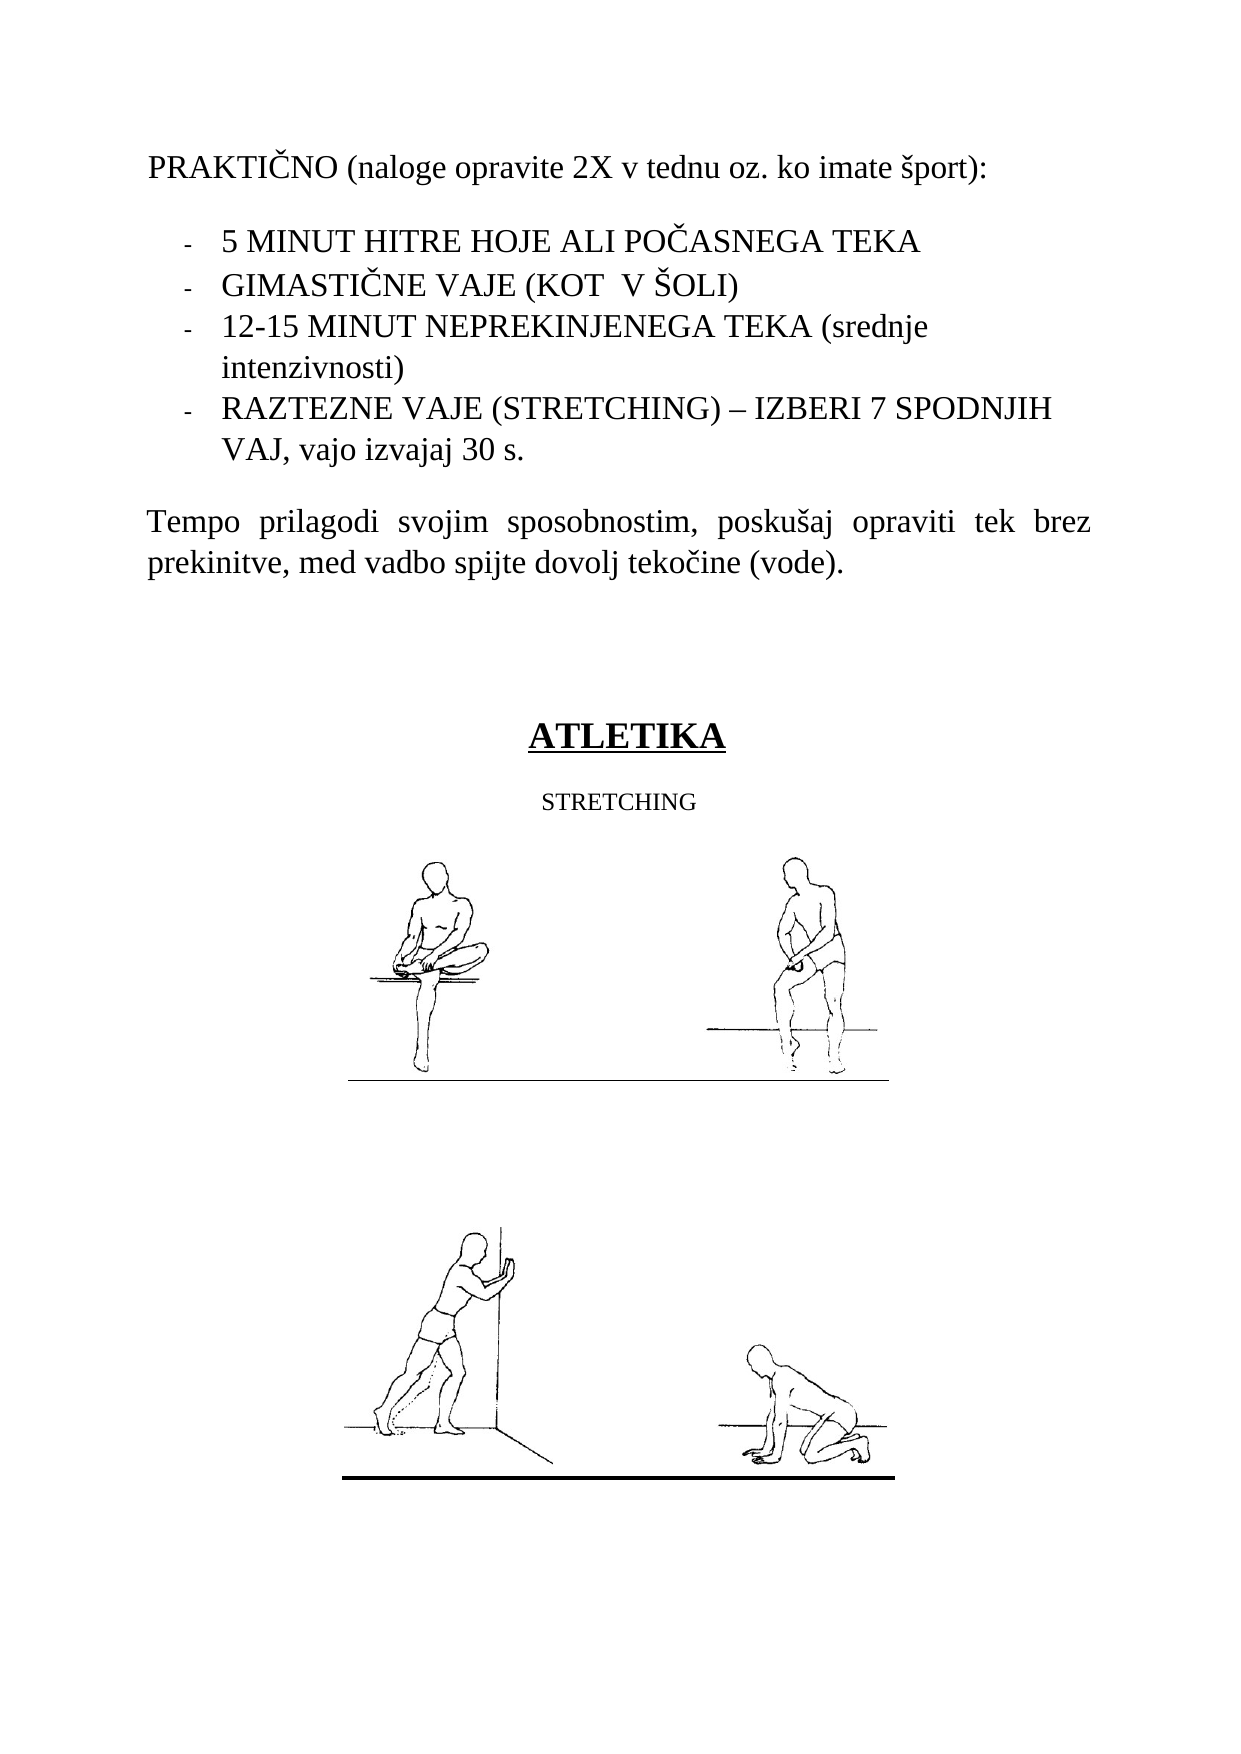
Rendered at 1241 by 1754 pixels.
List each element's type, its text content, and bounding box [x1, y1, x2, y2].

picture [344, 1227, 894, 1473]
list GIMASTIČNE VAJE (KOT V ŠOLI) [184, 266, 1093, 304]
picture [351, 841, 889, 1078]
list 5 MINUT HITRE HOJE ALI POČASNEGA TEKA [184, 221, 1093, 259]
text ATLETIKA [161, 713, 1093, 757]
list RAZTEZNE VAJE (STRETCHING) – IZBERI 7 SPODNJIH VAJ, vajo izvajaj 30 s. [184, 388, 1093, 467]
list 12-15 MINUT NEPREKINJENEGA TEKA (srednje intenzivnosti) [184, 307, 1093, 386]
text Tempo prilagodi svojim sposobnostim, poskušaj opraviti tek brez prekinitve, med vadbo spijte dovolj tekočine (vode). [146, 502, 1093, 581]
text PRAKTIČNO (naloge opravite 2X v tednu oz. ko imate šport): [148, 148, 1093, 186]
